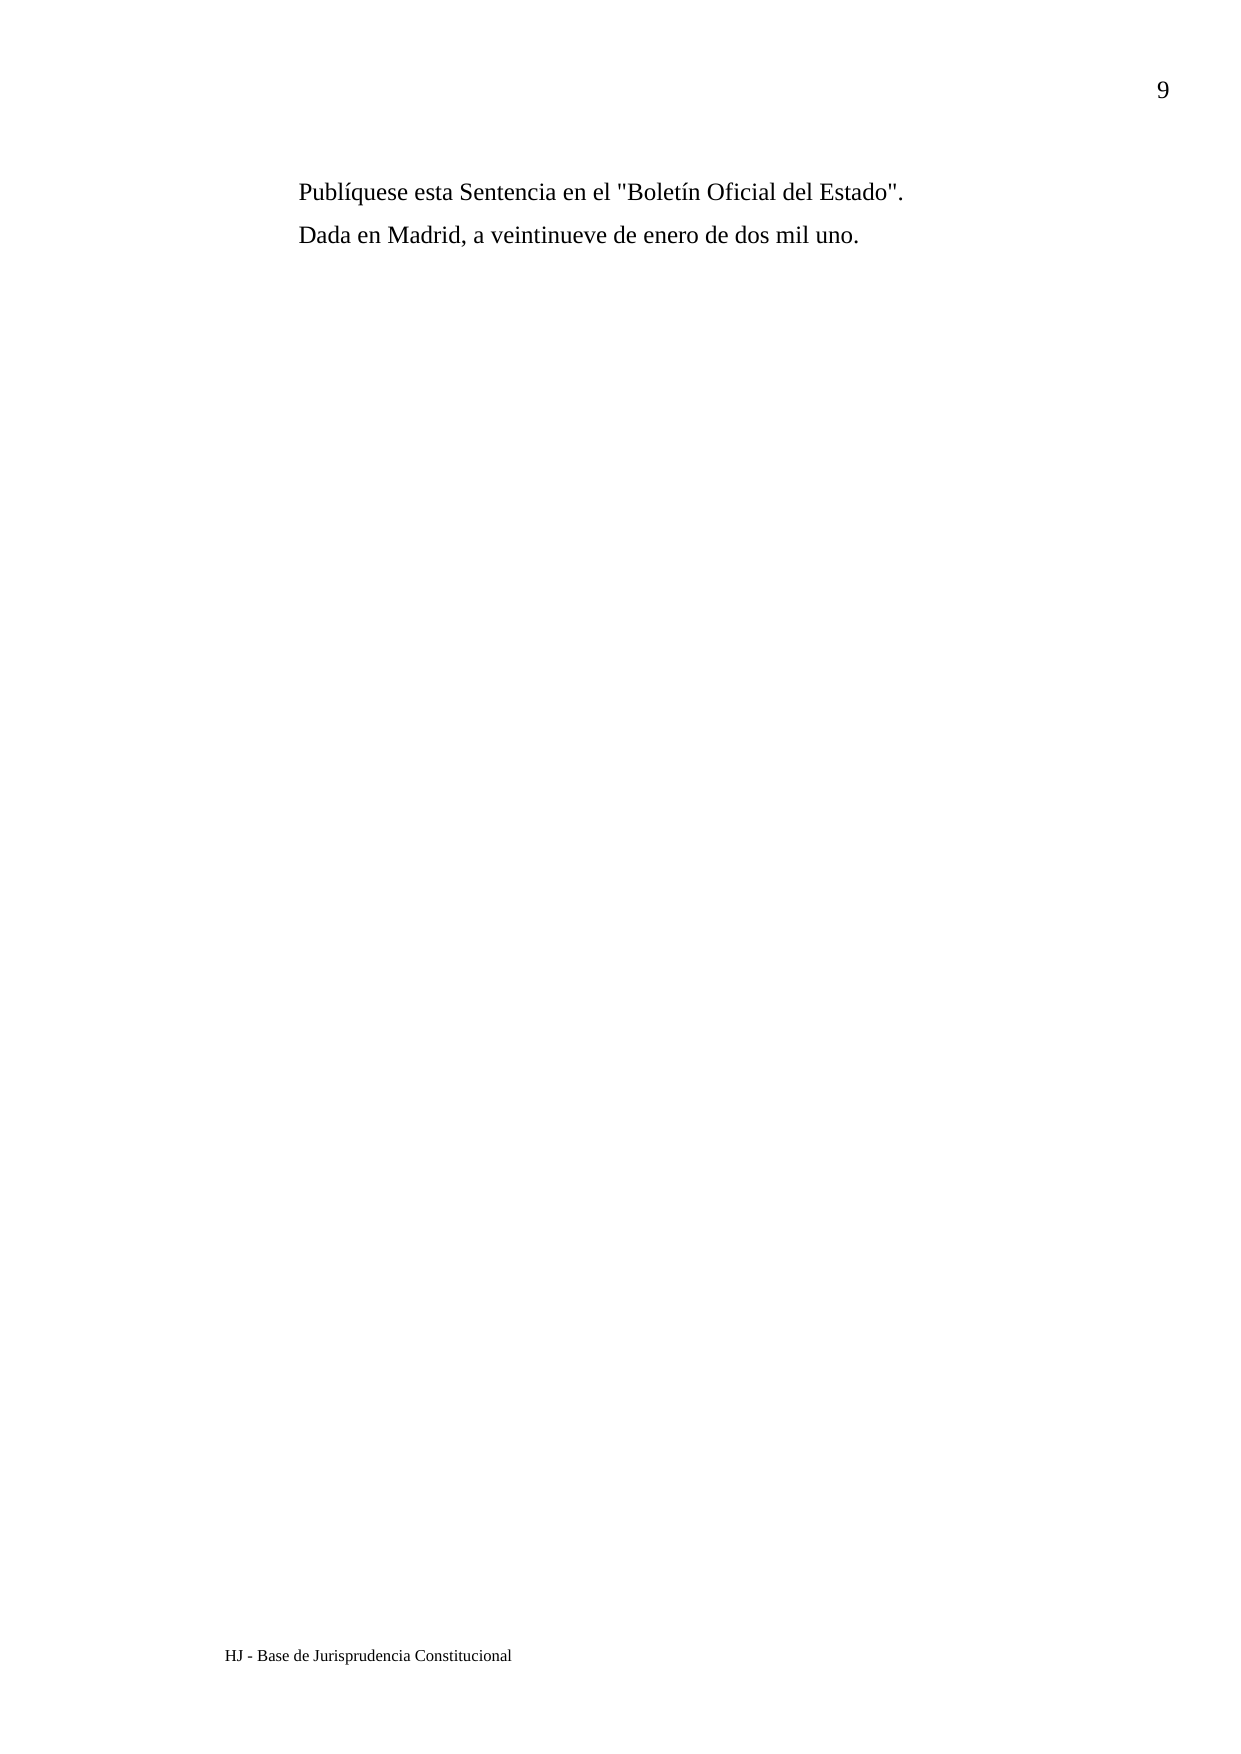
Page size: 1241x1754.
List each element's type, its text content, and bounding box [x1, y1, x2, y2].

text Dada en Madrid, a veintinueve de enero de dos mil uno. [224, 220, 1169, 249]
text Publíquese esta Sentencia en el "Boletín Oficial del Estado". [224, 177, 1169, 206]
